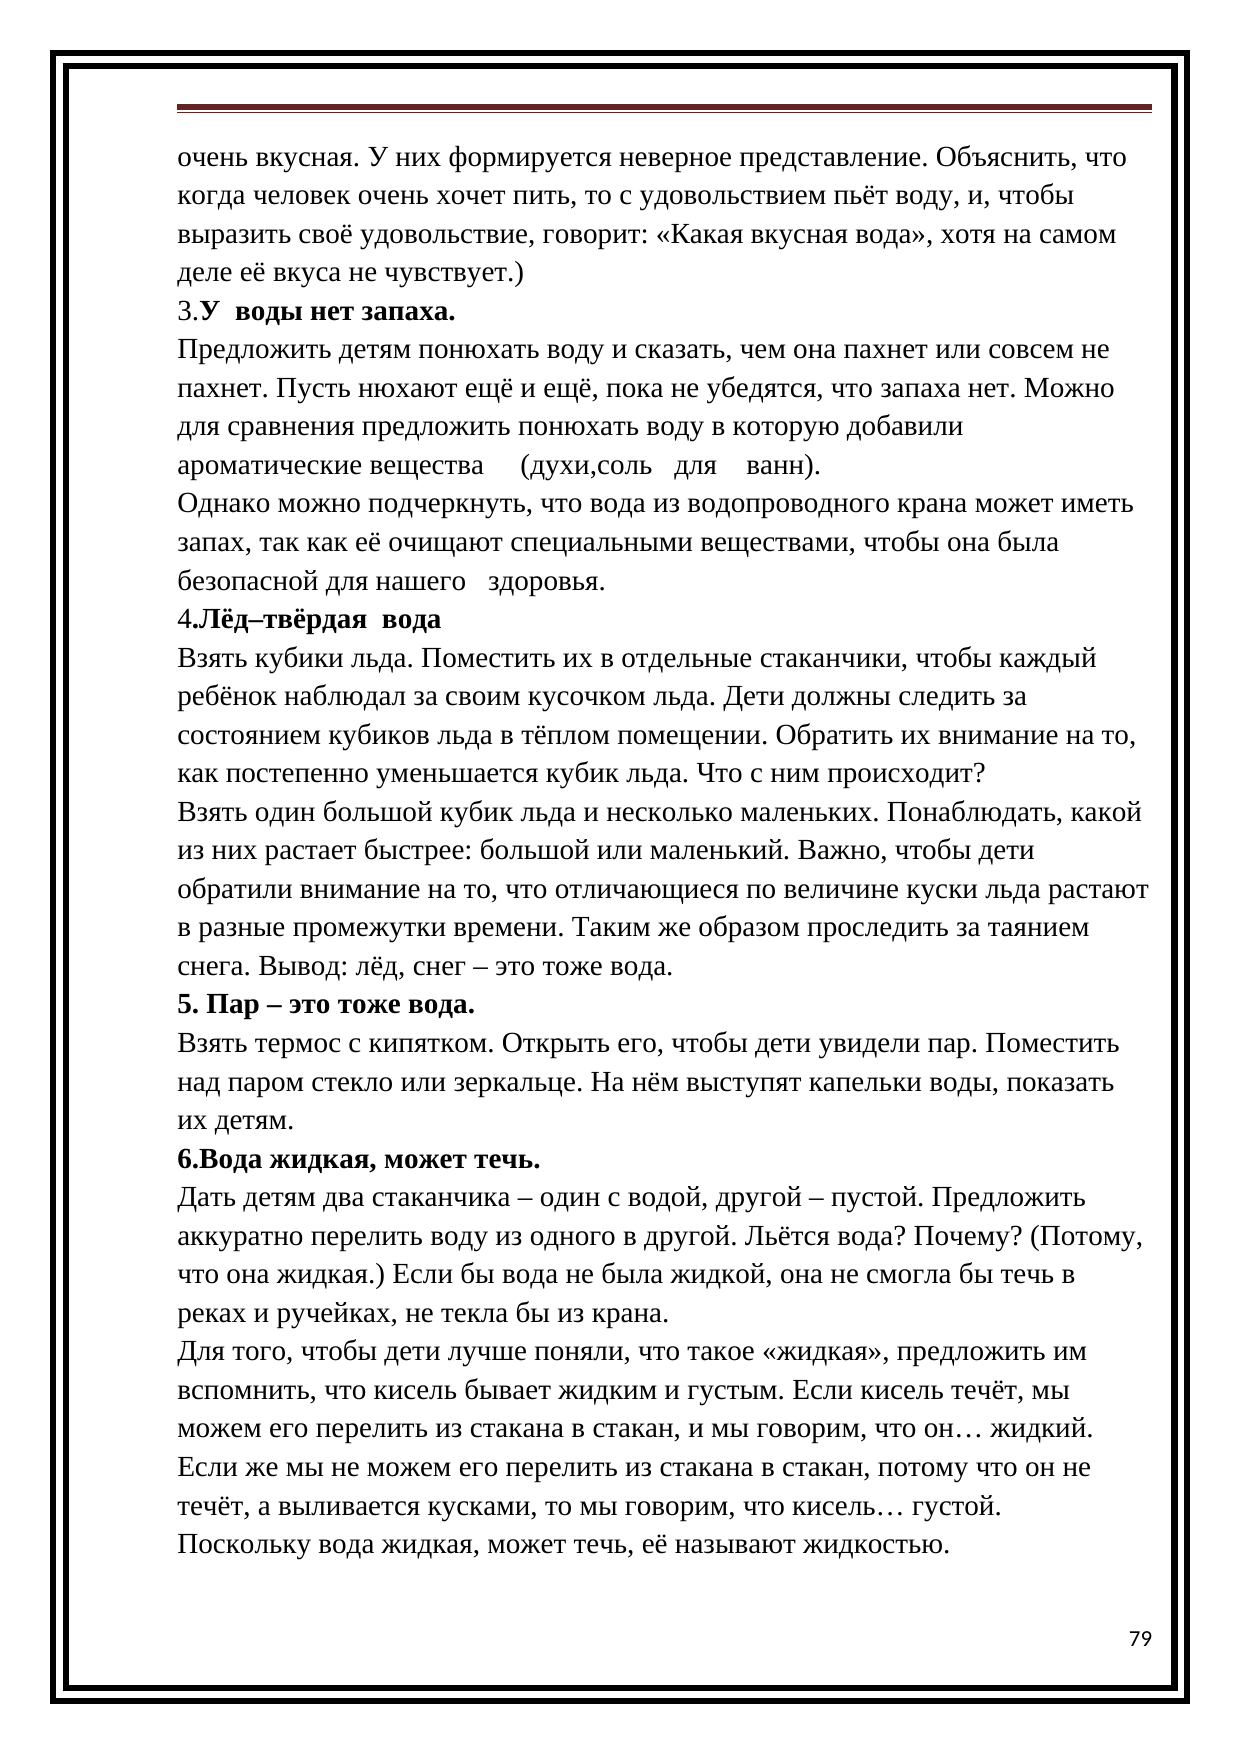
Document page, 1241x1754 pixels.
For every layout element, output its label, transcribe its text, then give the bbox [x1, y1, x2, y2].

text 4.Лёд–твёрдая вода [177, 601, 1152, 635]
text Для того, чтобы дети лучше поняли, что такое «жидкая», предложить им вспомнить, что кисель бывает жидким и густым. Если кисель течёт, мы можем его перелить из стакана в стакан, и мы говорим, что он… жидкий. Если же мы не можем его перелить из стакана в стакан, потому что он не течёт, а выливается кусками, то мы говорим, что кисель… густой. [177, 1333, 1152, 1521]
text Дать детям два стаканчика – один с водой, другой – пустой. Предложить аккуратно перелить воду из одного в другой. Льётся вода? Почему? (Потому, что она жидкая.) Если бы вода не была жидкой, она не смогла бы течь в реках и ручейках, не текла бы из крана. [177, 1179, 1152, 1328]
text 3.У воды нет запаха. [177, 293, 1152, 326]
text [177, 139, 1152, 288]
text 6.Вода жидкая, может течь. [177, 1141, 1152, 1174]
text Взять термос с кипятком. Открыть его, чтобы дети увидели пар. Поместить над паром стекло или зеркальце. На нём выступят капельки воды, показать их детям. [177, 1025, 1152, 1136]
text Поскольку вода жидкая, может течь, её называют жидкостью. [177, 1526, 1152, 1560]
text Предложить детям понюхать воду и сказать, чем она пахнет или совсем не пахнет. Пусть нюхают ещё и ещё, пока не убедятся, что запаха нет. Можно для сравнения предложить понюхать воду в которую добавили ароматические вещества (духи,соль для ванн). [177, 331, 1152, 481]
text Однако можно подчеркнуть, что вода из водопроводного крана может иметь запах, так как её очищают специальными веществами, чтобы она была безопасной для нашего здоровья. [177, 486, 1152, 596]
text Взять кубики льда. Поместить их в отдельные стаканчики, чтобы каждый ребёнок наблюдал за своим кусочком льда. Дети должны следить за состоянием кубиков льда в тёплом помещении. Обратить их внимание на то, как постепенно уменьшается кубик льда. Что с ним происходит? [177, 640, 1152, 789]
text 5. Пар – это тоже вода. [177, 987, 1152, 1020]
text Взять один большой кубик льда и несколько маленьких. Понаблюдать, какой из них растает быстрее: большой или маленький. Важно, чтобы дети обратили внимание на то, что отличающиеся по величине куски льда растают в разные промежутки времени. Таким же образом проследить за таянием снега. Вывод: лёд, снег – это тоже вода. [177, 794, 1152, 982]
